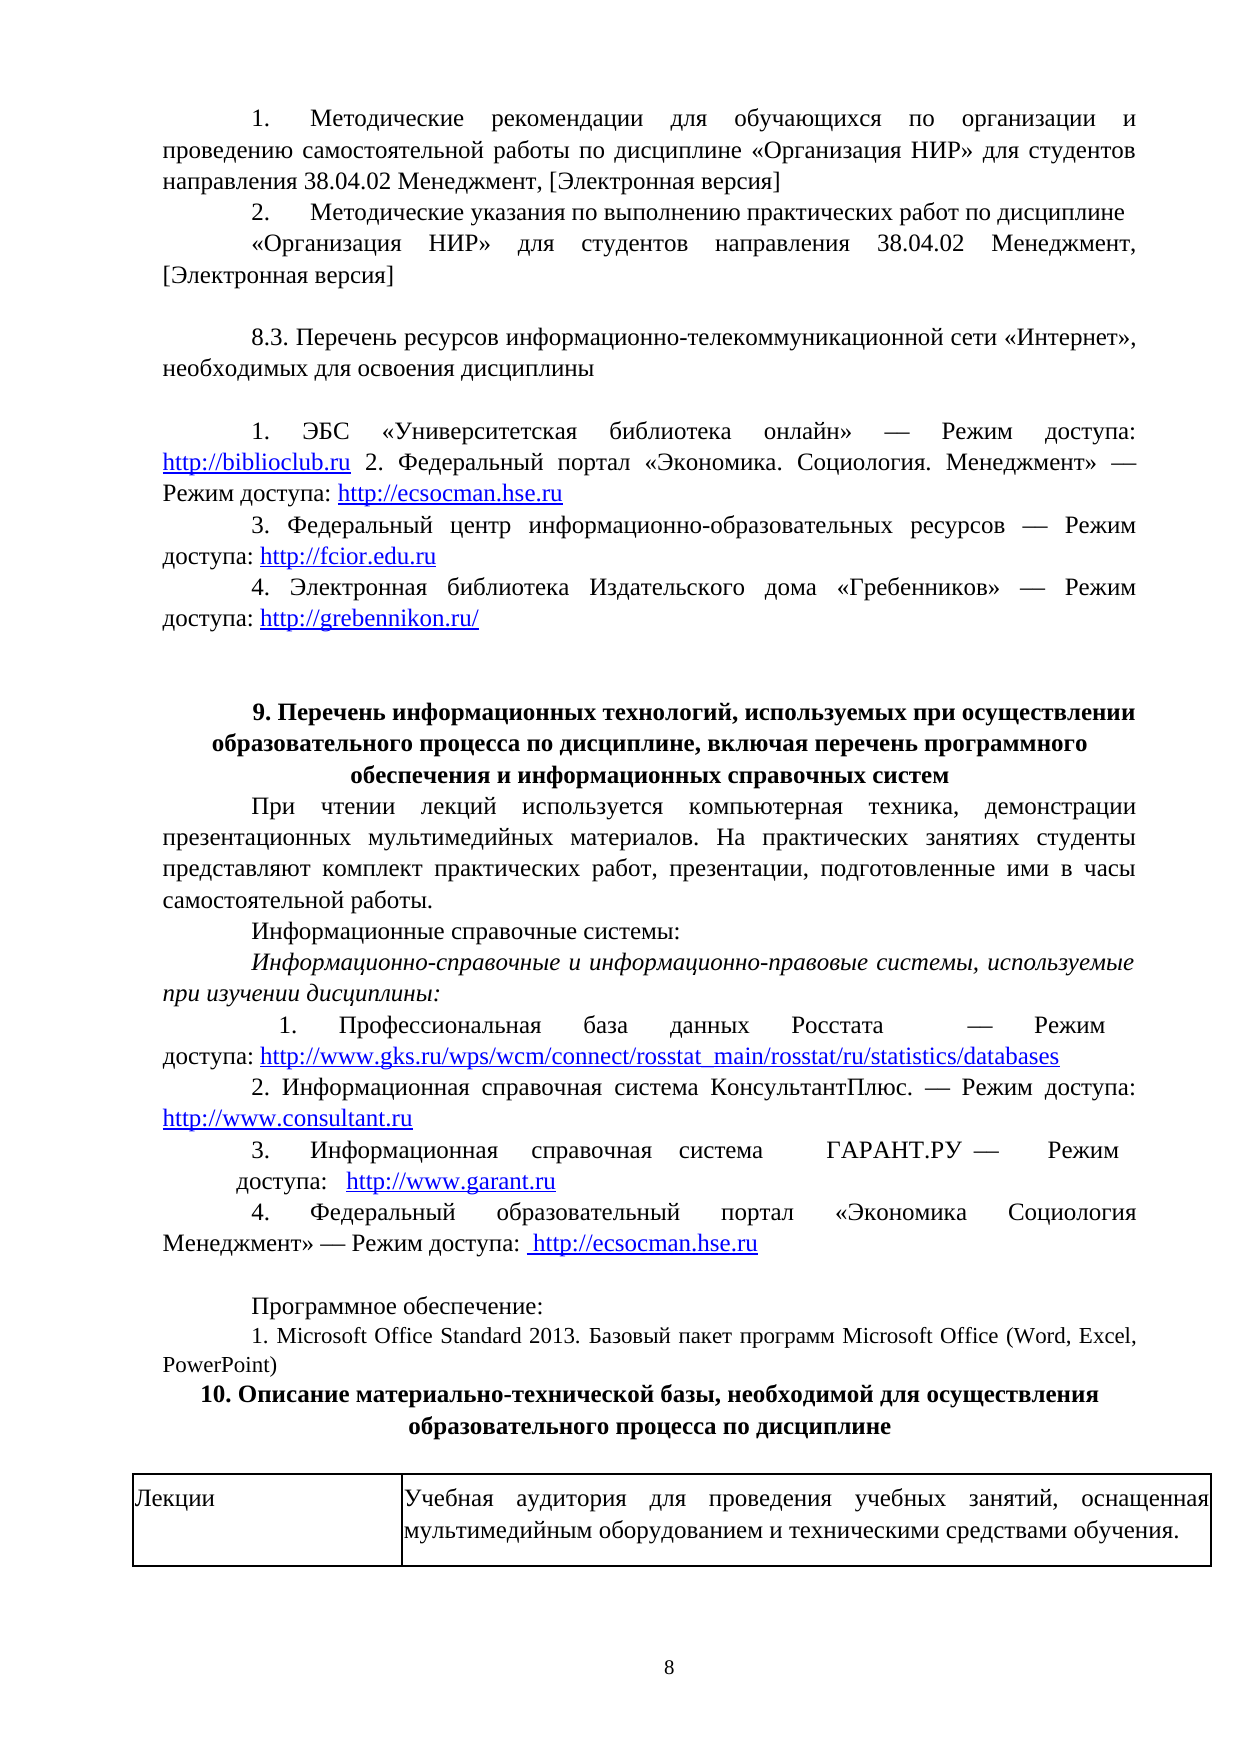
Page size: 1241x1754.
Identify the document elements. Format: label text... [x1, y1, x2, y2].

table_header Учебная аудитория для проведения учебных занятий, оснащенная мультимедийным оборудованием и техническими средствами обучения. [403, 1475, 1210, 1565]
list Федеральный образовательный портал «Экономика Социология Менеджмент» –– Режим доступа: http://ecsocman.hse.ru [162, 1197, 1137, 1257]
text 1. Профессиональная база данных Росстата –– Режим доступа: http://www.gks.ru/wps/wcm/connect/rosstat_main/rosstat/ru/statistics/databases [162, 1010, 1137, 1070]
list Методические указания по выполнению практических работ по дисциплине [162, 197, 1137, 226]
text 4. Электронная библиотека Издательского дома «Гребенников» –– Режим доступа: http://grebennikon.ru/ [162, 572, 1137, 632]
text Информационно-справочные и информационно-правовые системы, используемые при изучении дисциплины: [162, 947, 1137, 1007]
table_header Лекции [134, 1475, 401, 1565]
list Методические рекомендации для обучающихся по организации и проведению самостоятельной работы по дисциплине «Организация НИР» для студентов направления 38.04.02 Менеджмент, [Электронная версия] [162, 103, 1137, 195]
list Информационная справочная система ГАРАНТ.РУ –– Режим доступа: http://www.garant.ru [162, 1135, 1137, 1195]
text 2. Информационная справочная система КонсультантПлюс. –– Режим доступа: http://www.consultant.ru [162, 1072, 1137, 1132]
text При чтении лекций используется компьютерная техника, демонстрации презентационных мультимедийных материалов. На практических занятиях студенты представляют комплект практических работ, презентации, подготовленные ими в часы самостоятельной работы. [162, 791, 1137, 913]
text 8.3. Перечень ресурсов информационно-телекоммуникационной сети «Интернет», необходимых для освоения дисциплины [162, 322, 1137, 382]
text Информационные справочные системы: [162, 916, 1137, 945]
text Программное обеспечение: [162, 1291, 1137, 1320]
text 1. Microsoft Office Standard 2013. Базовый пакет программ Microsoft Office (Word, Excel, PowerPoint) [162, 1322, 1137, 1377]
text 9. Перечень информационных технологий, используемых при осуществлении образовательного процесса по дисциплине, включая перечень программного обеспечения и информационных справочных систем [162, 697, 1137, 788]
text «Организация НИР» для студентов направления 38.04.02 Менеджмент, [Электронная версия] [162, 228, 1137, 288]
text 10. Описание материально-технической базы, необходимой для осуществления образовательного процесса по дисциплине [162, 1379, 1137, 1439]
text 3. Федеральный центр информационно-образовательных ресурсов –– Режим доступа: http://fcior.edu.ru [162, 510, 1137, 570]
text 1. ЭБС «Университетская библиотека онлайн» –– Режим доступа: http://biblioclub.ru 2. Федеральный портал «Экономика. Социология. Менеджмент» –– Режим доступа: http://ecsocman.hse.ru [162, 416, 1137, 507]
